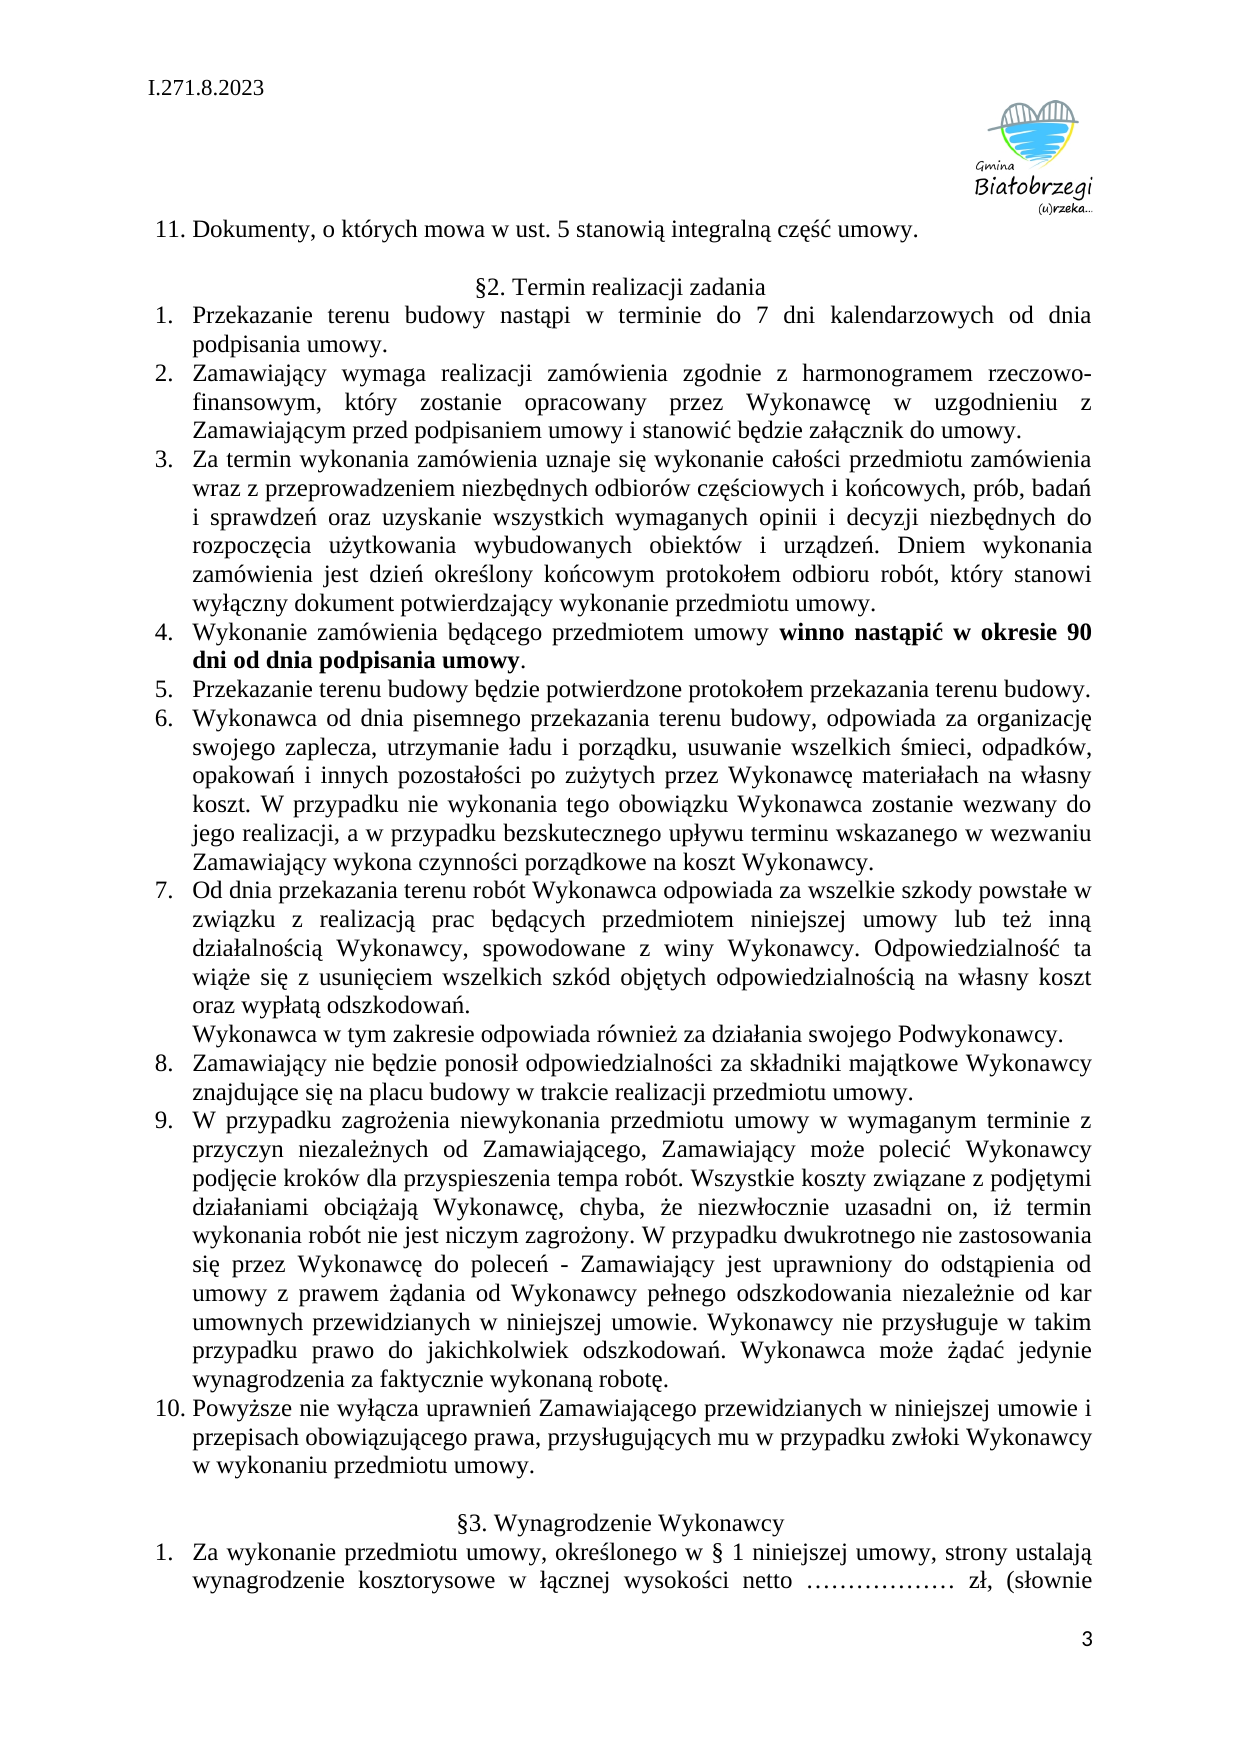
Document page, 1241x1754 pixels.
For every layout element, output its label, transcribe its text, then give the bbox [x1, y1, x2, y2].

list Dokumenty, o których mowa w ust. 5 stanowią integralną część umowy. [154, 214, 1093, 243]
list Przekazanie terenu budowy będzie potwierdzone protokołem przekazania terenu budowy. [154, 674, 1093, 703]
list W przypadku zagrożenia niewykonania przedmiotu umowy w wymaganym terminie z przyczyn niezależnych od Zamawiającego, Zamawiający może polecić Wykonawcy podjęcie kroków dla przyspieszenia tempa robót. Wszystkie koszty związane z podjętymi działaniami obciążają Wykonawcę, chyba, że niezwłocznie uzasadni on, iż termin wykonania robót nie jest niczym zagrożony. W przypadku dwukrotnego nie zastosowania się przez Wykonawcę do poleceń - Zamawiający jest uprawniony do odstąpienia od umowy z prawem żądania od Wykonawcy pełnego odszkodowania niezależnie od kar umownych przewidzianych w niniejszej umowie. Wykonawcy nie przysługuje w takim przypadku prawo do jakichkolwiek odszkodowań. Wykonawca może żądać jedynie wynagrodzenia za faktycznie wykonaną robotę. [154, 1105, 1093, 1393]
list Zamawiający nie będzie ponosił odpowiedzialności za składniki majątkowe Wykonawcy znajdujące się na placu budowy w trakcie realizacji przedmiotu umowy. [154, 1048, 1093, 1105]
list Wykonawca od dnia pisemnego przekazania terenu budowy, odpowiada za organizację swojego zaplecza, utrzymanie ładu i porządku, usuwanie wszelkich śmieci, odpadków, opakowań i innych pozostałości po zużytych przez Wykonawcę materiałach na własny koszt. W przypadku nie wykonania tego obowiązku Wykonawca zostanie wezwany do jego realizacji, a w przypadku bezskutecznego upływu terminu wskazanego w wezwaniu Zamawiający wykona czynności porządkowe na koszt Wykonawcy. [154, 703, 1093, 875]
list Zamawiający wymaga realizacji zamówienia zgodnie z harmonogramem rzeczowo-finansowym, który zostanie opracowany przez Wykonawcę w uzgodnieniu z Zamawiającym przed podpisaniem umowy i stanowić będzie załącznik do umowy. [154, 358, 1093, 444]
list Wykonawca w tym zakresie odpowiada również za działania swojego Podwykonawcy. [192, 1019, 1093, 1048]
list Od dnia przekazania terenu robót Wykonawca odpowiada za wszelkie szkody powstałe w związku z realizacją prac będących przedmiotem niniejszej umowy lub też inną działalnością Wykonawcy, spowodowane z winy Wykonawcy. Odpowiedzialność ta wiąże się z usunięciem wszelkich szkód objętych odpowiedzialnością na własny koszt oraz wypłatą odszkodowań. [154, 875, 1093, 1019]
list Za termin wykonania zamówienia uznaje się wykonanie całości przedmiotu zamówienia wraz z przeprowadzeniem niezbędnych odbiorów częściowych i końcowych, prób, badań i sprawdzeń oraz uzyskanie wszystkich wymaganych opinii i decyzji niezbędnych do rozpoczęcia użytkowania wybudowanych obiektów i urządzeń. Dniem wykonania zamówienia jest dzień określony końcowym protokołem odbioru robót, który stanowi wyłączny dokument potwierdzający wykonanie przedmiotu umowy. [154, 444, 1093, 617]
text §2. Termin realizacji zadania [148, 272, 1093, 300]
list Przekazanie terenu budowy nastąpi w terminie do 7 dni kalendarzowych od dnia podpisania umowy. [154, 300, 1093, 358]
list Powyższe nie wyłącza uprawnień Zamawiającego przewidzianych w niniejszej umowie i przepisach obowiązującego prawa, przysługujących mu w przypadku zwłoki Wykonawcy w wykonaniu przedmiotu umowy. [154, 1393, 1093, 1479]
text §3. Wynagrodzenie Wykonawcy [148, 1508, 1093, 1537]
picture [975, 100, 1093, 215]
list Wykonanie zamówienia będącego przedmiotem umowy winno nastąpić w okresie 90 dni od dnia podpisania umowy. [154, 617, 1093, 674]
